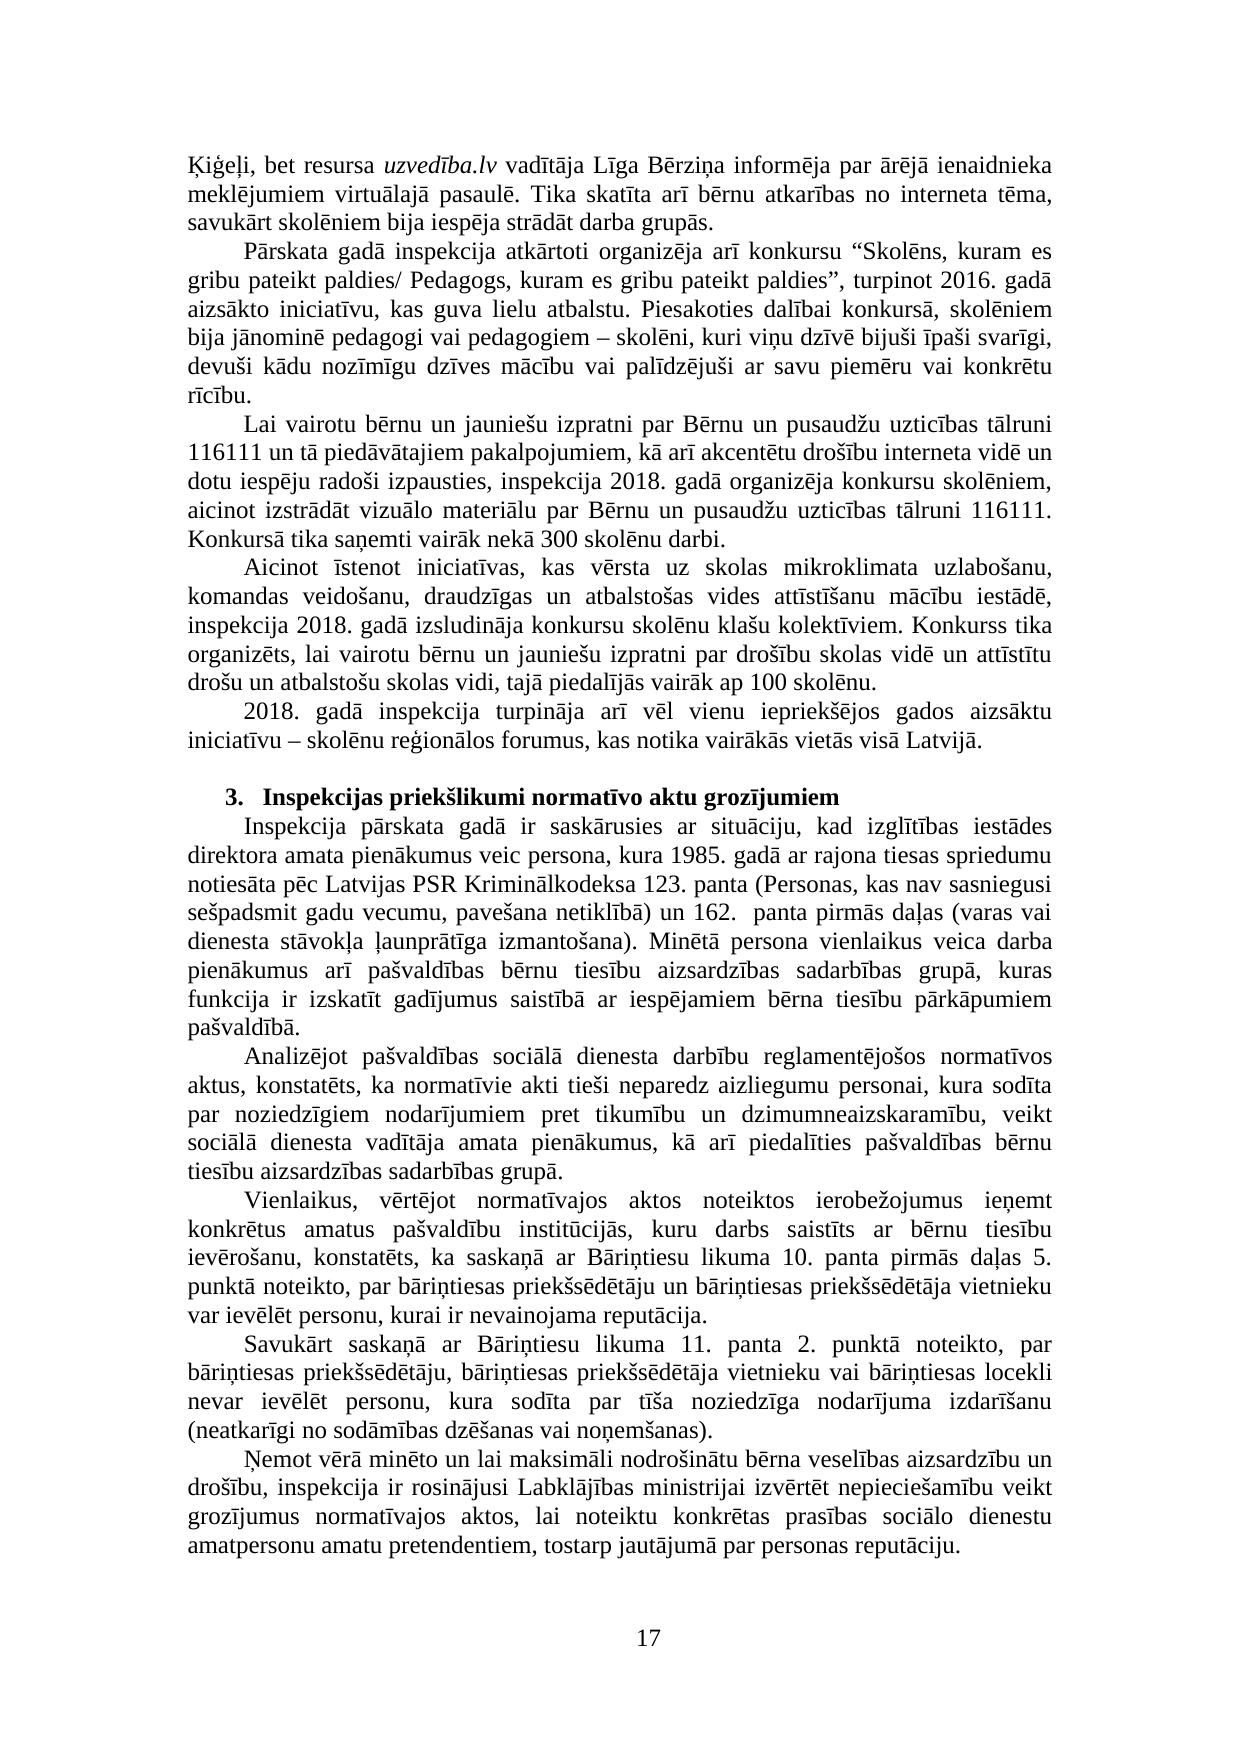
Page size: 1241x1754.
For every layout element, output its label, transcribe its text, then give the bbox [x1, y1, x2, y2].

text Aicinot īstenot iniciatīvas, kas vērsta uz skolas mikroklimata uzlabošanu, komandas veidošanu, draudzīgas un atbalstošas vides attīstīšanu mācību iestādē, inspekcija 2018. gadā izsludināja konkursu skolēnu klašu kolektīviem. Konkurss tika organizēts, lai vairotu bērnu un jauniešu izpratni par drošību skolas vidē un attīstītu drošu un atbalstošu skolas vidi, tajā piedalījās vairāk ap 100 skolēnu. [187, 552, 1053, 696]
text 2018. gadā inspekcija turpināja arī vēl vienu iepriekšējos gados aizsāktu iniciatīvu – skolēnu reģionālos forumus, kas notika vairākās vietās visā Latvijā. [187, 696, 1053, 754]
text Savukārt saskaņā ar Bāriņtiesu likuma 11. panta 2. punktā noteikto, par bāriņtiesas priekšsēdētāju, bāriņtiesas priekšsēdētāja vietnieku vai bāriņtiesas locekli nevar ievēlēt personu, kura sodīta par tīša noziedzīga nodarījuma izdarīšanu (neatkarīgi no sodāmības dzēšanas vai noņemšanas). [187, 1329, 1053, 1444]
text Vienlaikus, vērtējot normatīvajos aktos noteiktos ierobežojumus ieņemt konkrētus amatus pašvaldību institūcijās, kuru darbs saistīts ar bērnu tiesību ievērošanu, konstatēts, ka saskaņā ar Bāriņtiesu likuma 10. panta pirmās daļas 5. punktā noteikto, par bāriņtiesas priekšsēdētāju un bāriņtiesas priekšsēdētāja vietnieku var ievēlēt personu, kurai ir nevainojama reputācija. [187, 1185, 1053, 1329]
text Lai vairotu bērnu un jauniešu izpratni par Bērnu un pusaudžu uzticības tālruni 116111 un tā piedāvātajiem pakalpojumiem, kā arī akcentētu drošību interneta vidē un dotu iespēju radoši izpausties, inspekcija 2018. gadā organizēja konkursu skolēniem, aicinot izstrādāt vizuālo materiālu par Bērnu un pusaudžu uzticības tālruni 116111. Konkursā tika saņemti vairāk nekā 300 skolēnu darbi. [187, 409, 1053, 552]
text Pārskata gadā inspekcija atkārtoti organizēja arī konkursu “Skolēns, kuram es gribu pateikt paldies/ Pedagogs, kuram es gribu pateikt paldies”, turpinot 2016. gadā aizsākto iniciatīvu, kas guva lielu atbalstu. Piesakoties dalībai konkursā, skolēniem bija jānominē pedagogi vai pedagogiem – skolēni, kuri viņu dzīvē bijuši īpaši svarīgi, devuši kādu nozīmīgu dzīves mācību vai palīdzējuši ar savu piemēru vai konkrētu rīcību. [187, 236, 1053, 409]
text Inspekcija pārskata gadā ir saskārusies ar situāciju, kad izglītības iestādes direktora amata pienākumus veic persona, kura 1985. gadā ar rajona tiesas spriedumu notiesāta pēc Latvijas PSR Kriminālkodeksa 123. panta (Personas, kas nav sasniegusi sešpadsmit gadu vecumu, pavešana netiklībā) un 162. panta pirmās daļas (varas vai dienesta stāvokļa ļaunprātīga izmantošana). Minētā persona vienlaikus veica darba pienākumus arī pašvaldības bērnu tiesību aizsardzības sadarbības grupā, kuras funkcija ir izskatīt gadījumus saistībā ar iespējamiem bērna tiesību pārkāpumiem pašvaldībā. [187, 811, 1053, 1041]
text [187, 150, 1053, 236]
list Inspekcijas priekšlikumi normatīvo aktu grozījumiem [225, 782, 1053, 811]
text Ņemot vērā minēto un lai maksimāli nodrošinātu bērna veselības aizsardzību un drošību, inspekcija ir rosinājusi Labklājības ministrijai izvērtēt nepieciešamību veikt grozījumus normatīvajos aktos, lai noteiktu konkrētas prasības sociālo dienestu amatpersonu amatu pretendentiem, tostarp jautājumā par personas reputāciju. [187, 1444, 1053, 1559]
text Analizējot pašvaldības sociālā dienesta darbību reglamentējošos normatīvos aktus, konstatēts, ka normatīvie akti tieši neparedz aizliegumu personai, kura sodīta par noziedzīgiem nodarījumiem pret tikumību un dzimumneaizskaramību, veikt sociālā dienesta vadītāja amata pienākumus, kā arī piedalīties pašvaldības bērnu tiesību aizsardzības sadarbības grupā. [187, 1041, 1053, 1185]
